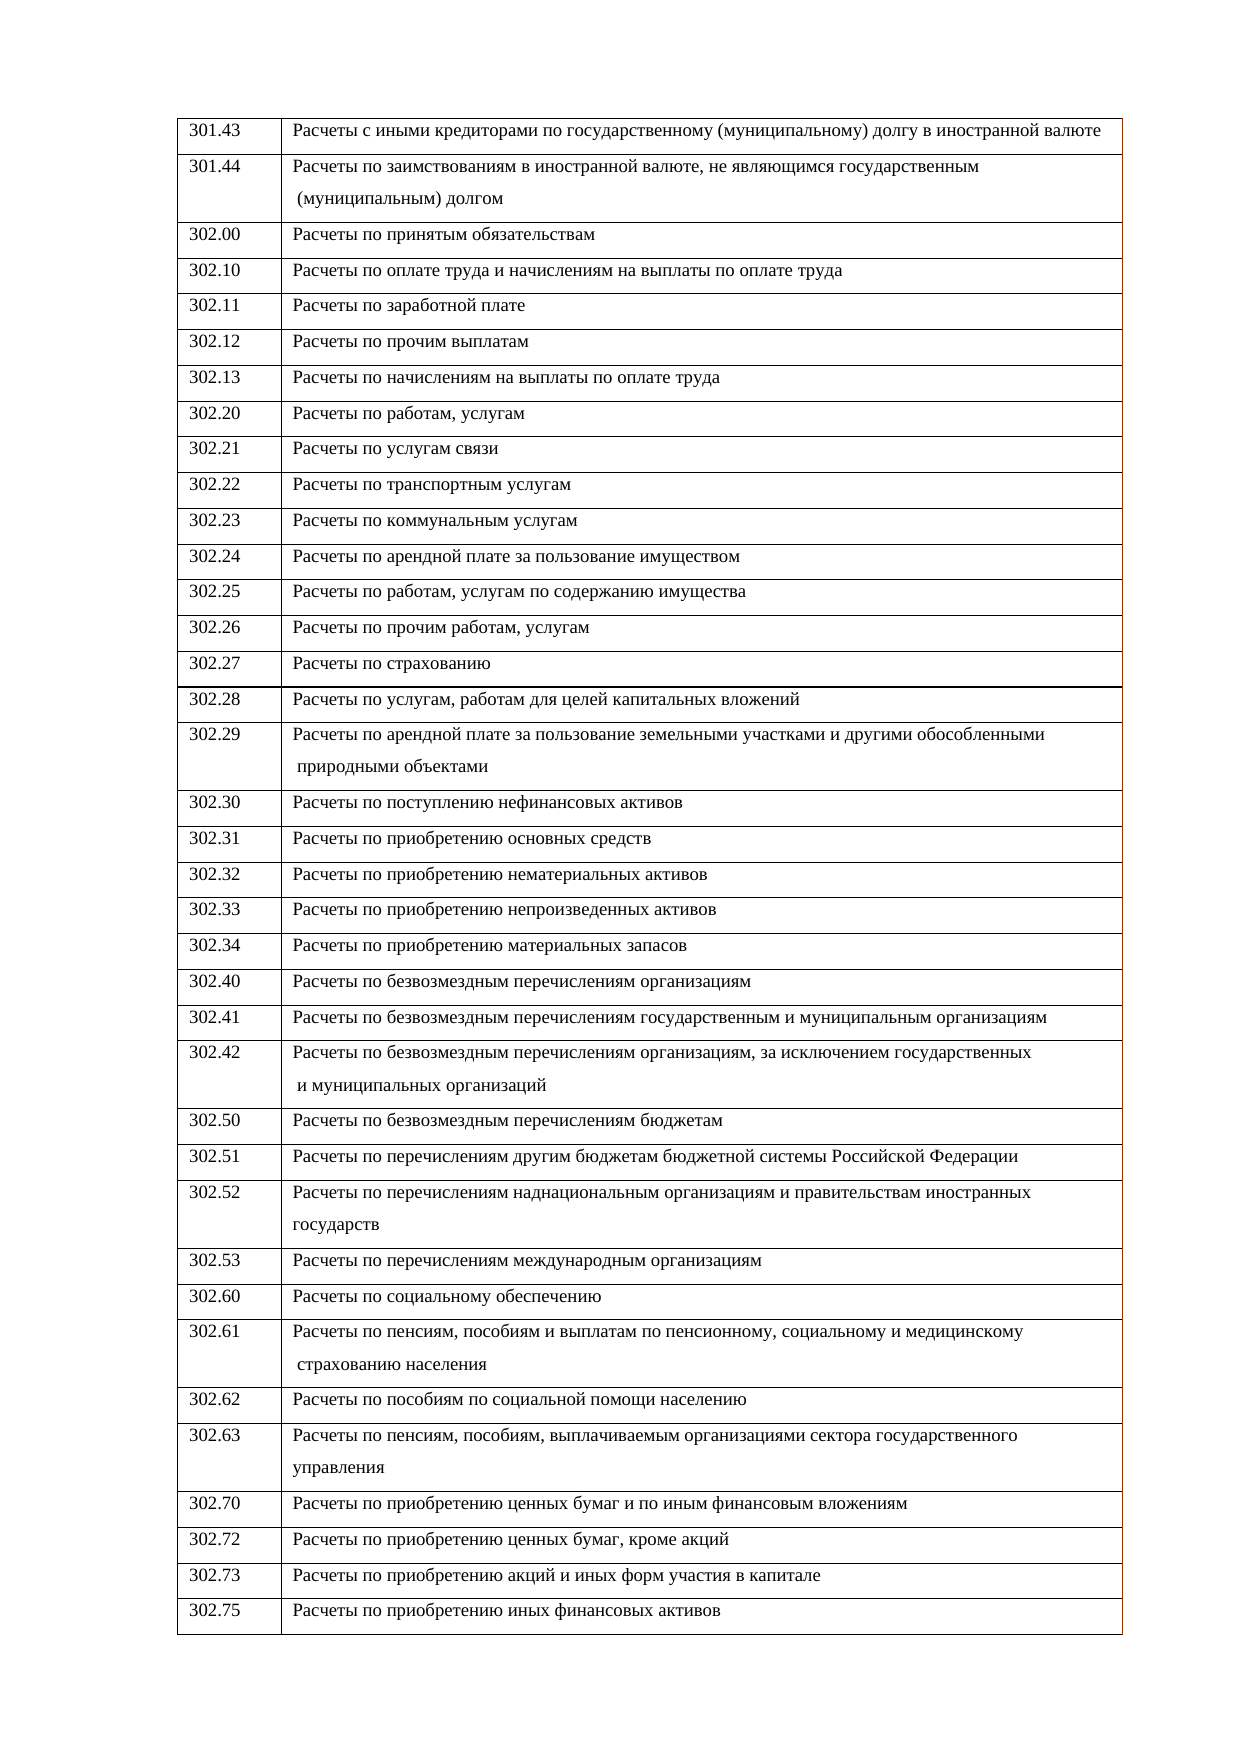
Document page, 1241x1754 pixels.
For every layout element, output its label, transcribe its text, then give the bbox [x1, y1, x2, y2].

table_cell 302.26 [178, 616, 281, 651]
table_cell 302.32 [178, 863, 281, 897]
table_cell Расчеты по арендной плате за пользование земельными участками и другими обособленными природными объектами [282, 723, 1122, 790]
table_cell 302.28 [178, 688, 281, 722]
table_cell 302.13 [178, 366, 281, 401]
table_cell Расчеты по приобретению непроизведенных активов [282, 898, 1122, 933]
table_cell 302.62 [178, 1388, 281, 1423]
table_cell 302.42 [178, 1041, 281, 1108]
table_cell 302.10 [178, 259, 281, 293]
table_cell Расчеты по коммунальным услугам [282, 509, 1122, 543]
table_cell Расчеты по безвозмездным перечислениям организациям [282, 970, 1122, 1004]
table_cell Расчеты по арендной плате за пользование имуществом [282, 545, 1122, 579]
table_cell 301.43 [178, 119, 281, 154]
table_cell Расчеты по пособиям по социальной помощи населению [282, 1388, 1122, 1423]
table_cell Расчеты по прочим работам, услугам [282, 616, 1122, 651]
table_cell 302.20 [178, 402, 281, 436]
table_cell 302.25 [178, 580, 281, 615]
table_cell 302.34 [178, 934, 281, 969]
table_cell 302.24 [178, 545, 281, 579]
table_cell Расчеты по перечислениям наднациональным организациям и правительствам иностранных государств [282, 1181, 1122, 1248]
table_cell Расчеты по приобретению нематериальных активов [282, 863, 1122, 897]
table_cell 302.21 [178, 437, 281, 472]
table_cell 302.23 [178, 509, 281, 543]
table_cell Расчеты по безвозмездным перечислениям организациям, за исключением государственных и муниципальных организаций [282, 1041, 1122, 1108]
table_cell Расчеты по перечислениям другим бюджетам бюджетной системы Российской Федерации [282, 1145, 1122, 1180]
table_cell Расчеты по приобретению основных средств [282, 827, 1122, 862]
table_cell 302.70 [178, 1492, 281, 1527]
table_cell 302.41 [178, 1006, 281, 1040]
table_cell Расчеты по страхованию [282, 652, 1122, 686]
table_cell Расчеты по услугам связи [282, 437, 1122, 472]
table_cell 302.50 [178, 1109, 281, 1144]
table_cell 302.11 [178, 294, 281, 329]
table_cell 302.72 [178, 1528, 281, 1562]
table_cell 302.27 [178, 652, 281, 686]
table_cell 302.73 [178, 1564, 281, 1598]
table_cell 302.30 [178, 791, 281, 826]
table_cell 302.51 [178, 1145, 281, 1180]
table_cell 302.31 [178, 827, 281, 862]
table_cell Расчеты по пенсиям, пособиям, выплачиваемым организациями сектора государственного управления [282, 1424, 1122, 1491]
table_cell 302.12 [178, 330, 281, 365]
table_cell 302.63 [178, 1424, 281, 1491]
table_cell 302.22 [178, 473, 281, 508]
table_cell 301.44 [178, 155, 281, 222]
table_cell Расчеты по принятым обязательствам [282, 223, 1122, 258]
table_cell 302.60 [178, 1285, 281, 1319]
table_cell Расчеты по работам, услугам по содержанию имущества [282, 580, 1122, 615]
table_cell Расчеты по заимствованиям в иностранной валюте, не являющимся государственным (муниципальным) долгом [282, 155, 1122, 222]
table_cell Расчеты по заработной плате [282, 294, 1122, 329]
table_cell 302.75 [178, 1599, 281, 1634]
table_cell Расчеты по приобретению ценных бумаг, кроме акций [282, 1528, 1122, 1562]
table_cell Расчеты по перечислениям международным организациям [282, 1249, 1122, 1283]
table_cell Расчеты по безвозмездным перечислениям бюджетам [282, 1109, 1122, 1144]
table_cell 302.53 [178, 1249, 281, 1283]
table_cell 302.29 [178, 723, 281, 790]
table_cell Расчеты по прочим выплатам [282, 330, 1122, 365]
table_cell Расчеты по оплате труда и начислениям на выплаты по оплате труда [282, 259, 1122, 293]
table_cell Расчеты с иными кредиторами по государственному (муниципальному) долгу в иностранной валюте [282, 119, 1122, 154]
table_cell 302.00 [178, 223, 281, 258]
table_cell Расчеты по приобретению материальных запасов [282, 934, 1122, 969]
table_cell Расчеты по пенсиям, пособиям и выплатам по пенсионному, социальному и медицинскому страхованию населения [282, 1320, 1122, 1387]
table_cell Расчеты по транспортным услугам [282, 473, 1122, 508]
table_cell Расчеты по услугам, работам для целей капитальных вложений [282, 688, 1122, 722]
table_cell Расчеты по приобретению ценных бумаг и по иным финансовым вложениям [282, 1492, 1122, 1527]
table_cell 302.33 [178, 898, 281, 933]
table_cell Расчеты по безвозмездным перечислениям государственным и муниципальным организациям [282, 1006, 1122, 1040]
table_cell Расчеты по поступлению нефинансовых активов [282, 791, 1122, 826]
table_cell Расчеты по начислениям на выплаты по оплате труда [282, 366, 1122, 401]
table_cell Расчеты по социальному обеспечению [282, 1285, 1122, 1319]
table_cell Расчеты по приобретению иных финансовых активов [282, 1599, 1122, 1634]
table_cell Расчеты по приобретению акций и иных форм участия в капитале [282, 1564, 1122, 1598]
table_cell Расчеты по работам, услугам [282, 402, 1122, 436]
table_cell 302.40 [178, 970, 281, 1004]
table_cell 302.52 [178, 1181, 281, 1248]
table_cell 302.61 [178, 1320, 281, 1387]
